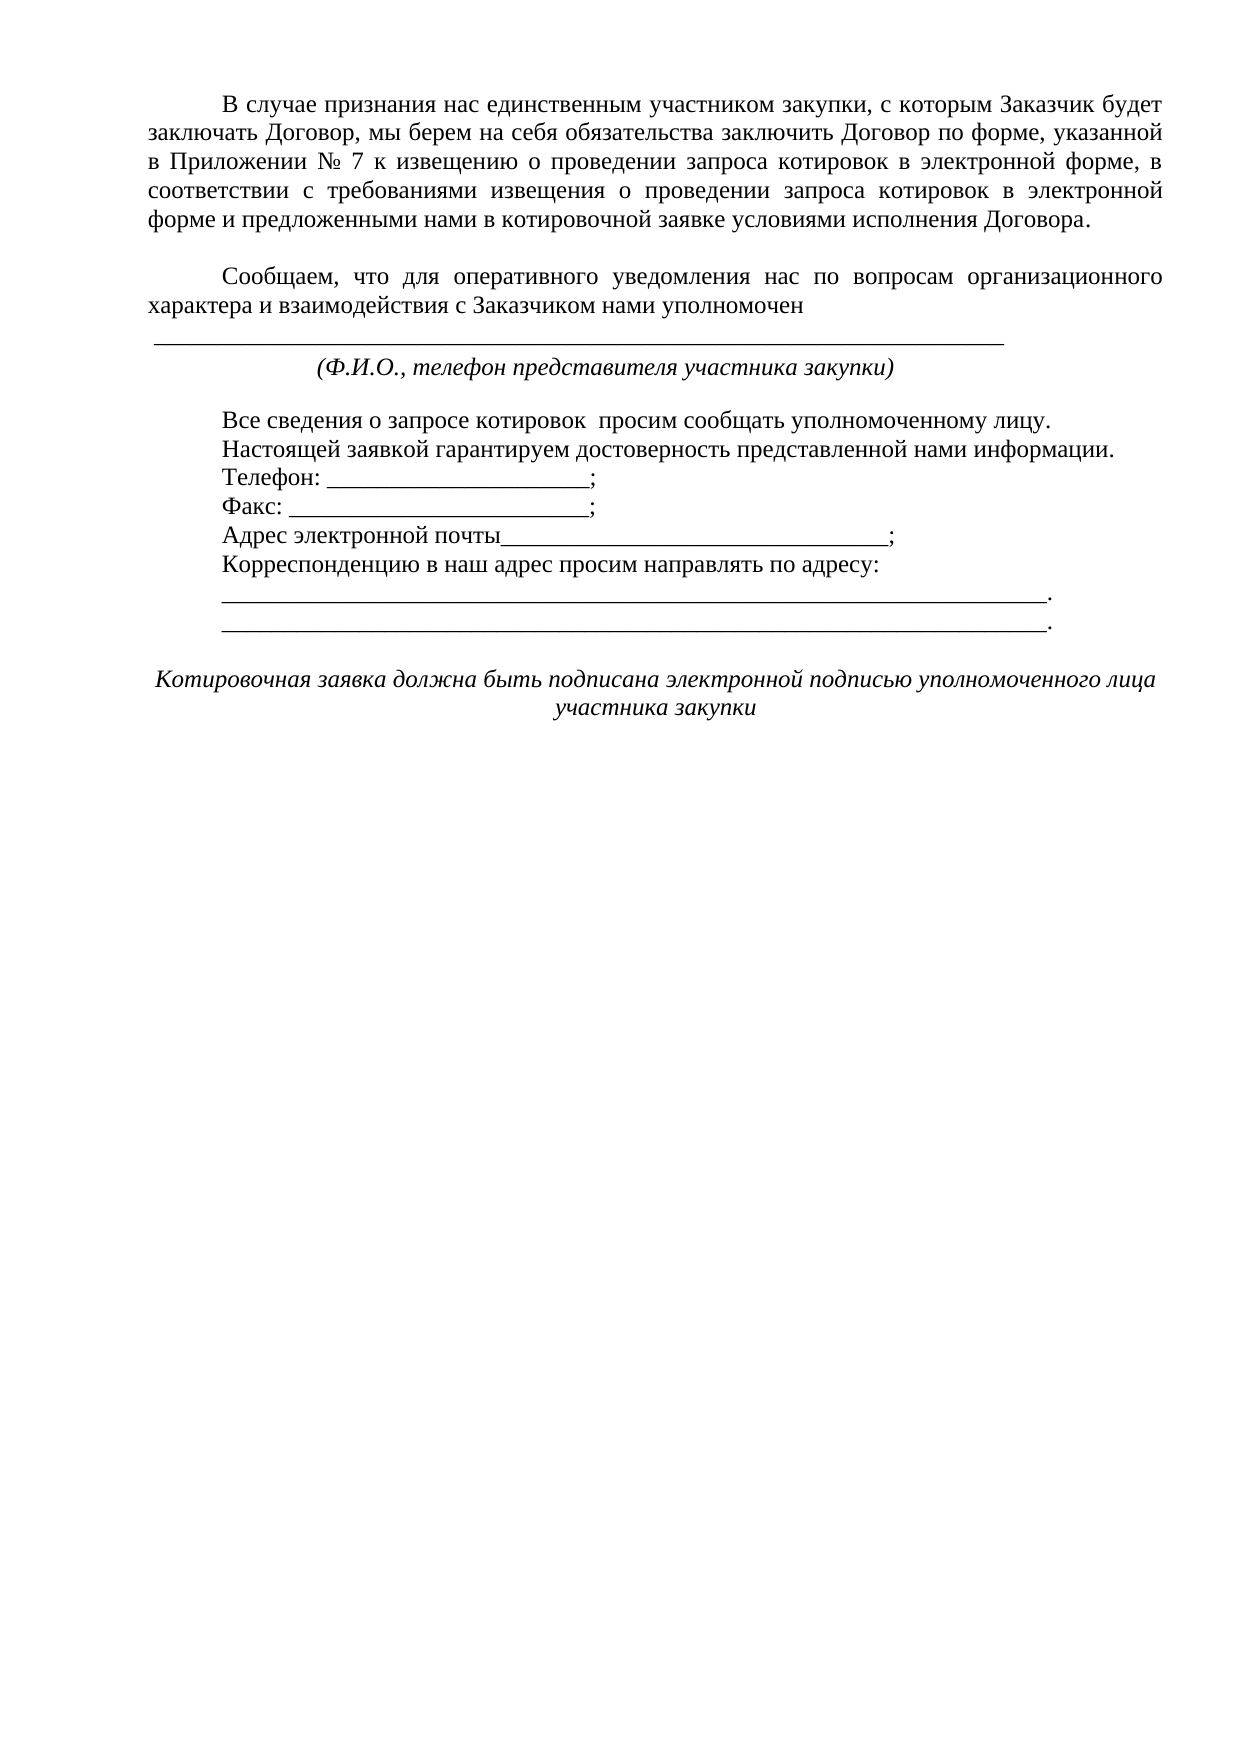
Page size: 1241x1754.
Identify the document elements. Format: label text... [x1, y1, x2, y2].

text В случае признания нас единственным участником закупки, с которым Заказчик будет заключать Договор, мы берем на себя обязательства заключить Договор по форме, указанной в Приложении № 7 к извещению о проведении запроса котировок в электронной форме, в соответствии с требованиями извещения о проведении запроса котировок в электронной форме и предложенными нами в котировочной заявке условиями исполнения Договора. [148, 89, 1163, 232]
text Сообщаем, что для оперативного уведомления нас по вопросам организационного характера и взаимодействия с Заказчиком нами уполномочен [148, 261, 1163, 319]
text __________________________________________________________________. [148, 577, 1163, 606]
text Настоящей заявкой гарантируем достоверность представленной нами информации. [148, 434, 1163, 462]
text __________________________________________________________________. [148, 606, 1163, 635]
text ____________________________________________________________________ [148, 319, 1163, 347]
text Телефон: _____________________; [148, 462, 1163, 491]
text Все сведения о запросе котировок просим сообщать уполномоченному лицу. [148, 405, 1163, 434]
text Адрес электронной почты_______________________________; [148, 520, 1163, 549]
text Котировочная заявка должна быть подписана электронной подписью уполномоченного лица участника закупки [148, 664, 1163, 721]
text (Ф.И.О., телефон представителя участника закупки) [243, 352, 894, 380]
text Факс: ________________________; [148, 491, 1163, 520]
text Корреспонденцию в наш адрес просим направлять по адресу: [148, 549, 1163, 577]
